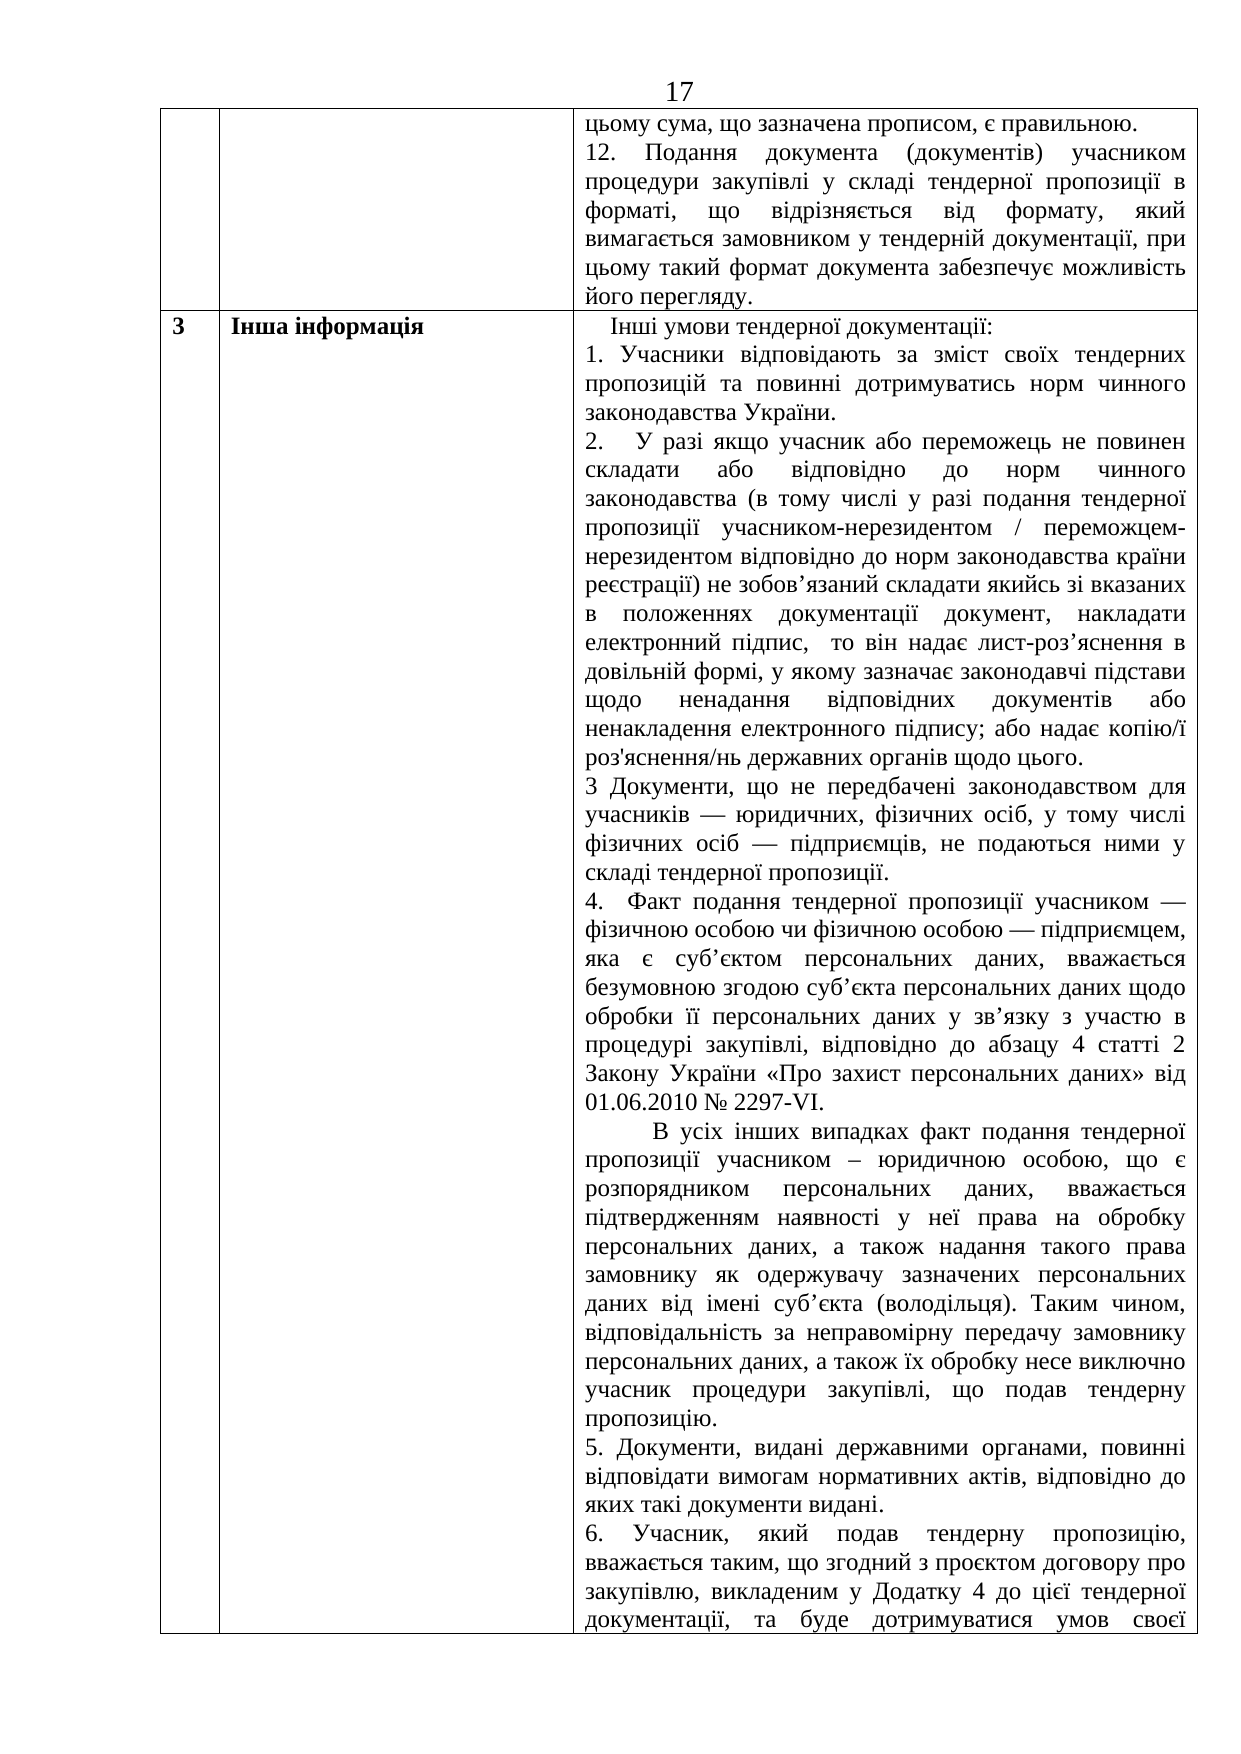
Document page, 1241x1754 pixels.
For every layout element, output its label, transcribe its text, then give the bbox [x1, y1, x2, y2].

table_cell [574, 311, 1197, 1633]
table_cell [574, 109, 1197, 310]
table_cell 3 [161, 311, 219, 1633]
table_cell Інша інформація [220, 311, 573, 1633]
table_cell 2 [161, 109, 219, 310]
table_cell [220, 109, 573, 310]
